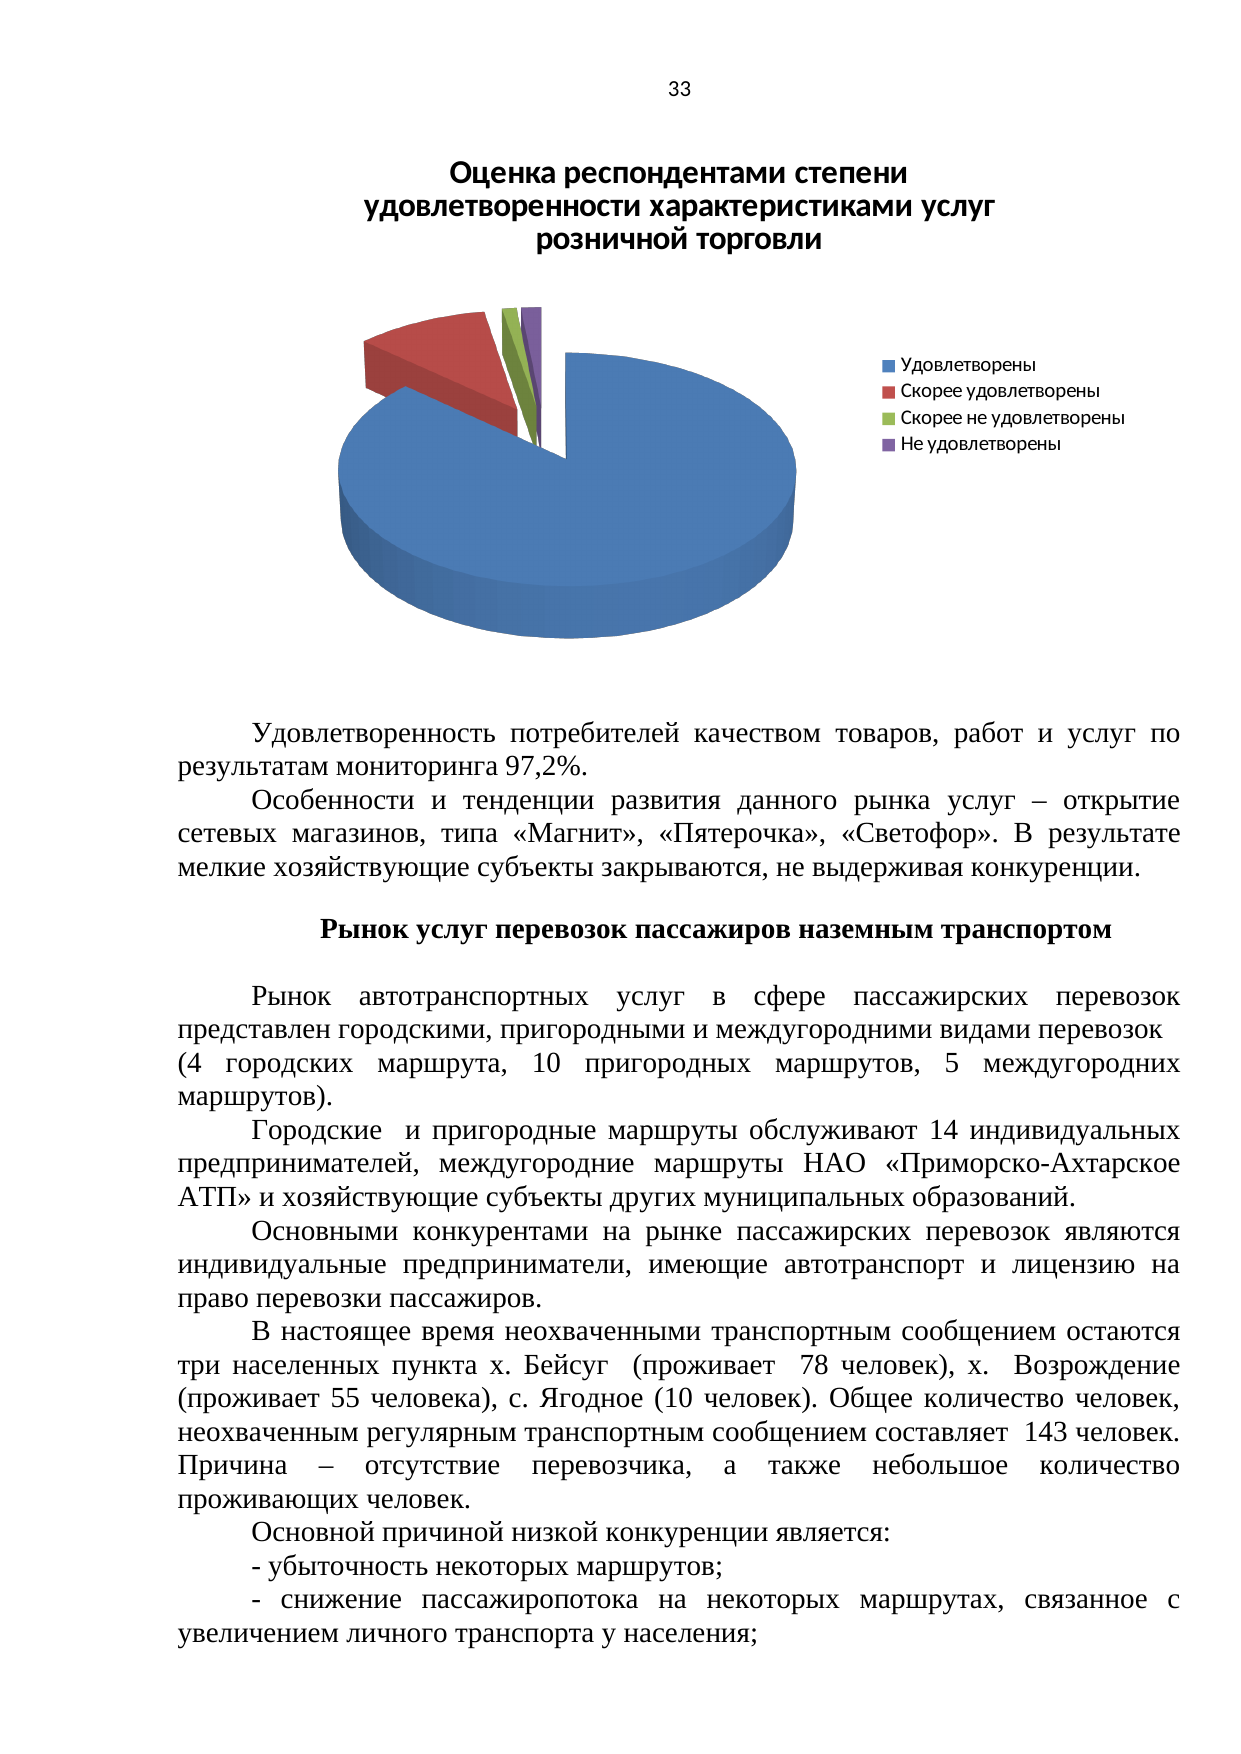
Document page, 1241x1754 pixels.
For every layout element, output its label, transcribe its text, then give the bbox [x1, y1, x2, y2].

text (4 городских маршрута, 10 пригородных маршрутов, 5 междугородних маршрутов). [177, 1045, 1181, 1112]
text Основными конкурентами на рынке пассажирских перевозок являются индивидуальные предприниматели, имеющие автотранспорт и лицензию на право перевозки пассажиров. [177, 1213, 1181, 1313]
text - убыточность некоторых маршрутов; [177, 1548, 1181, 1582]
text - снижение пассажиропотока на некоторых маршрутах, связанное с увеличением личного транспорта у населения; [177, 1582, 1181, 1649]
text Особенности и тенденции развития данного рынка услуг – открытие сетевых магазинов, типа «Магнит», «Пятерочка», «Светофор». В результате мелкие хозяйствующие субъекты закрываются, не выдерживая конкуренции. [177, 782, 1181, 883]
text Основной причиной низкой конкуренции является: [177, 1514, 1181, 1548]
text В настоящее время неохваченными транспортным сообщением остаются три населенных пункта х. Бейсуг (проживает 78 человек), х. Возрождение (проживает 55 человека), с. Ягодное (10 человек). Общее количество человек, неохваченным регулярным транспортным сообщением составляет 143 человек. Причина – отсутствие перевозчика, а также небольшое количество проживающих человек. [177, 1313, 1181, 1514]
text Рынок услуг перевозок пассажиров наземным транспортом [177, 911, 1181, 944]
text Удовлетворенность потребителей качеством товаров, работ и услуг по результатам мониторинга 97,2%. [177, 715, 1181, 782]
text Рынок автотранспортных услуг в сфере пассажирских перевозок представлен городскими, пригородными и междугородними видами перевозок [177, 978, 1181, 1045]
text Городские и пригородные маршруты обслуживают 14 индивидуальных предпринимателей, междугородние маршруты НАО «Приморско-Ахтарское АТП» и хозяйствующие субъекты других муниципальных образований. [177, 1112, 1181, 1213]
